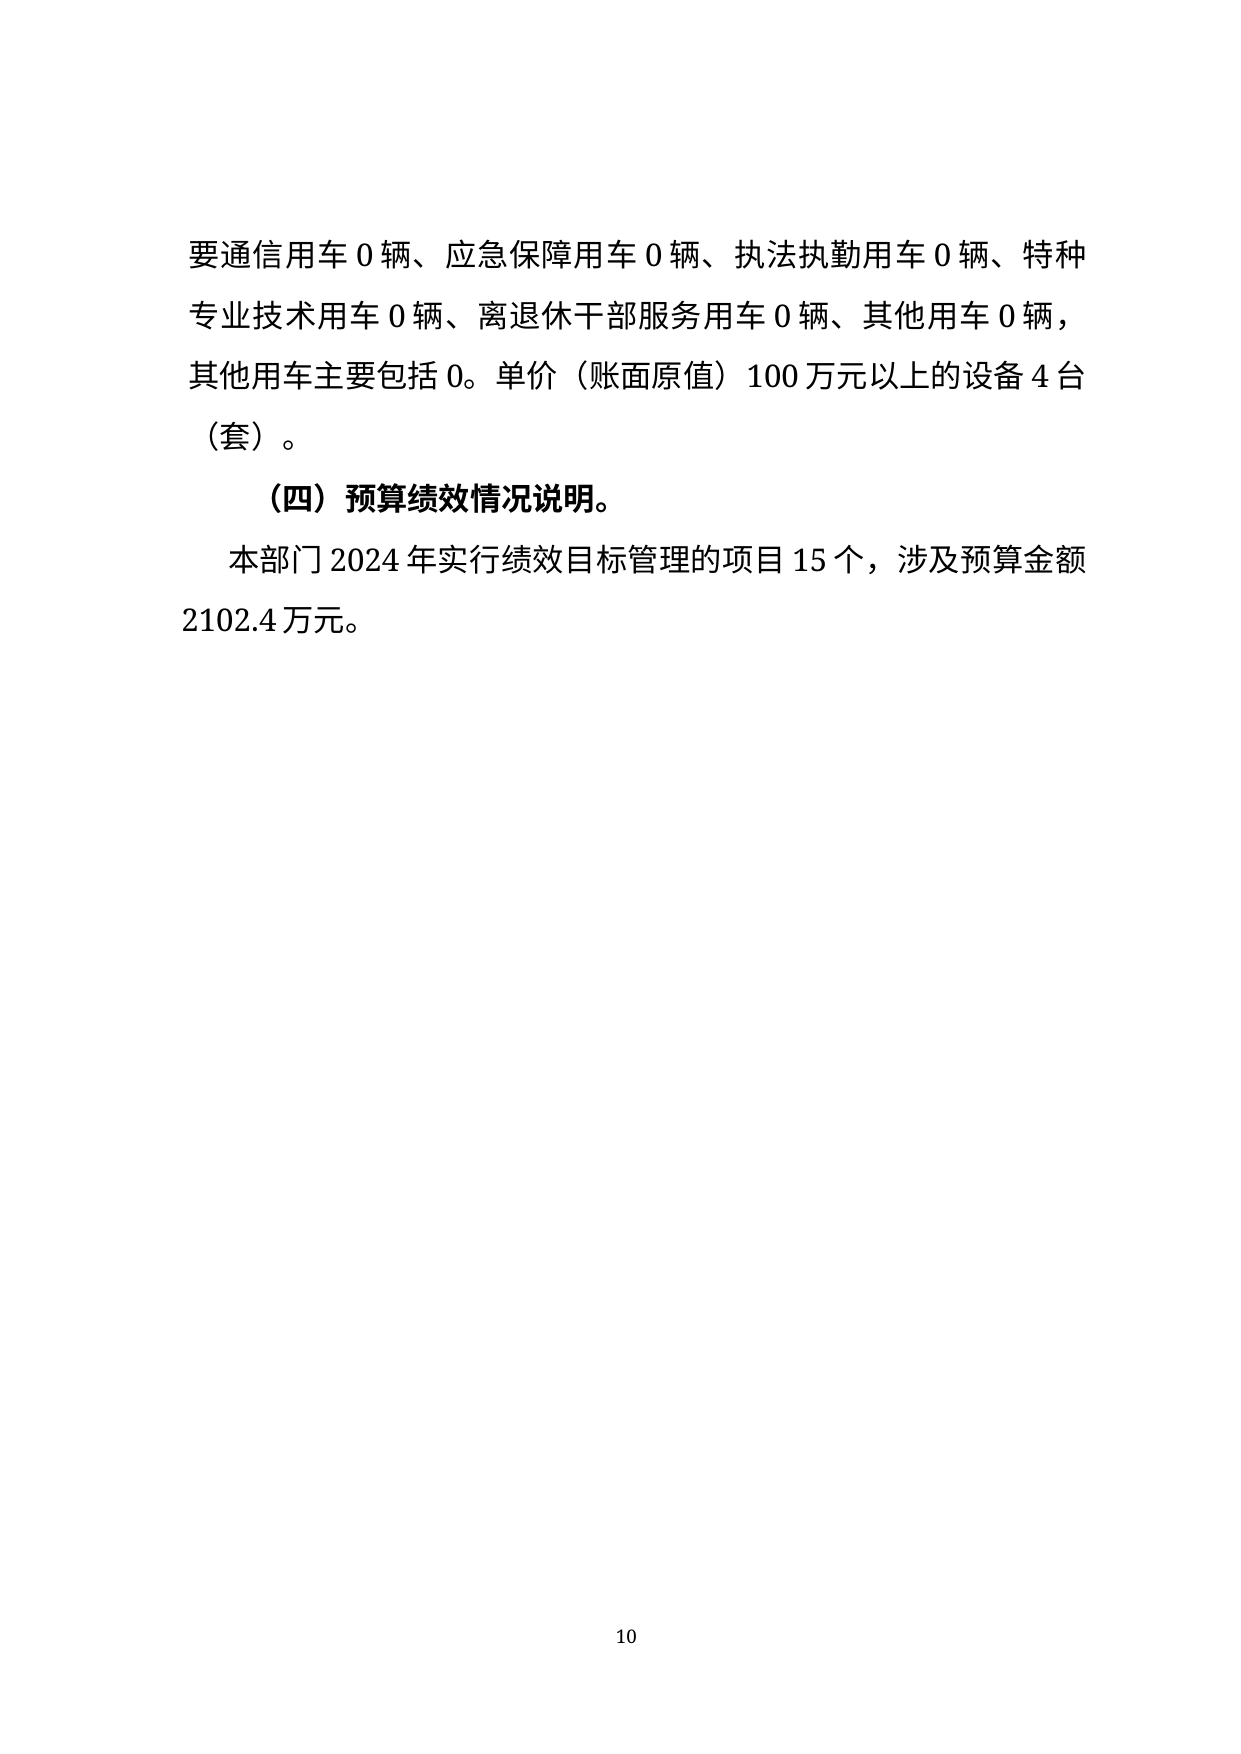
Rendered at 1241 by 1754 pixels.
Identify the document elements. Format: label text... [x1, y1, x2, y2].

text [188, 218, 1087, 460]
text （四）预算绩效情况说明。 [188, 460, 1087, 523]
text 本部门2024年实行绩效目标管理的项目15个，涉及预算金额2102.4万元。 [181, 523, 1087, 643]
